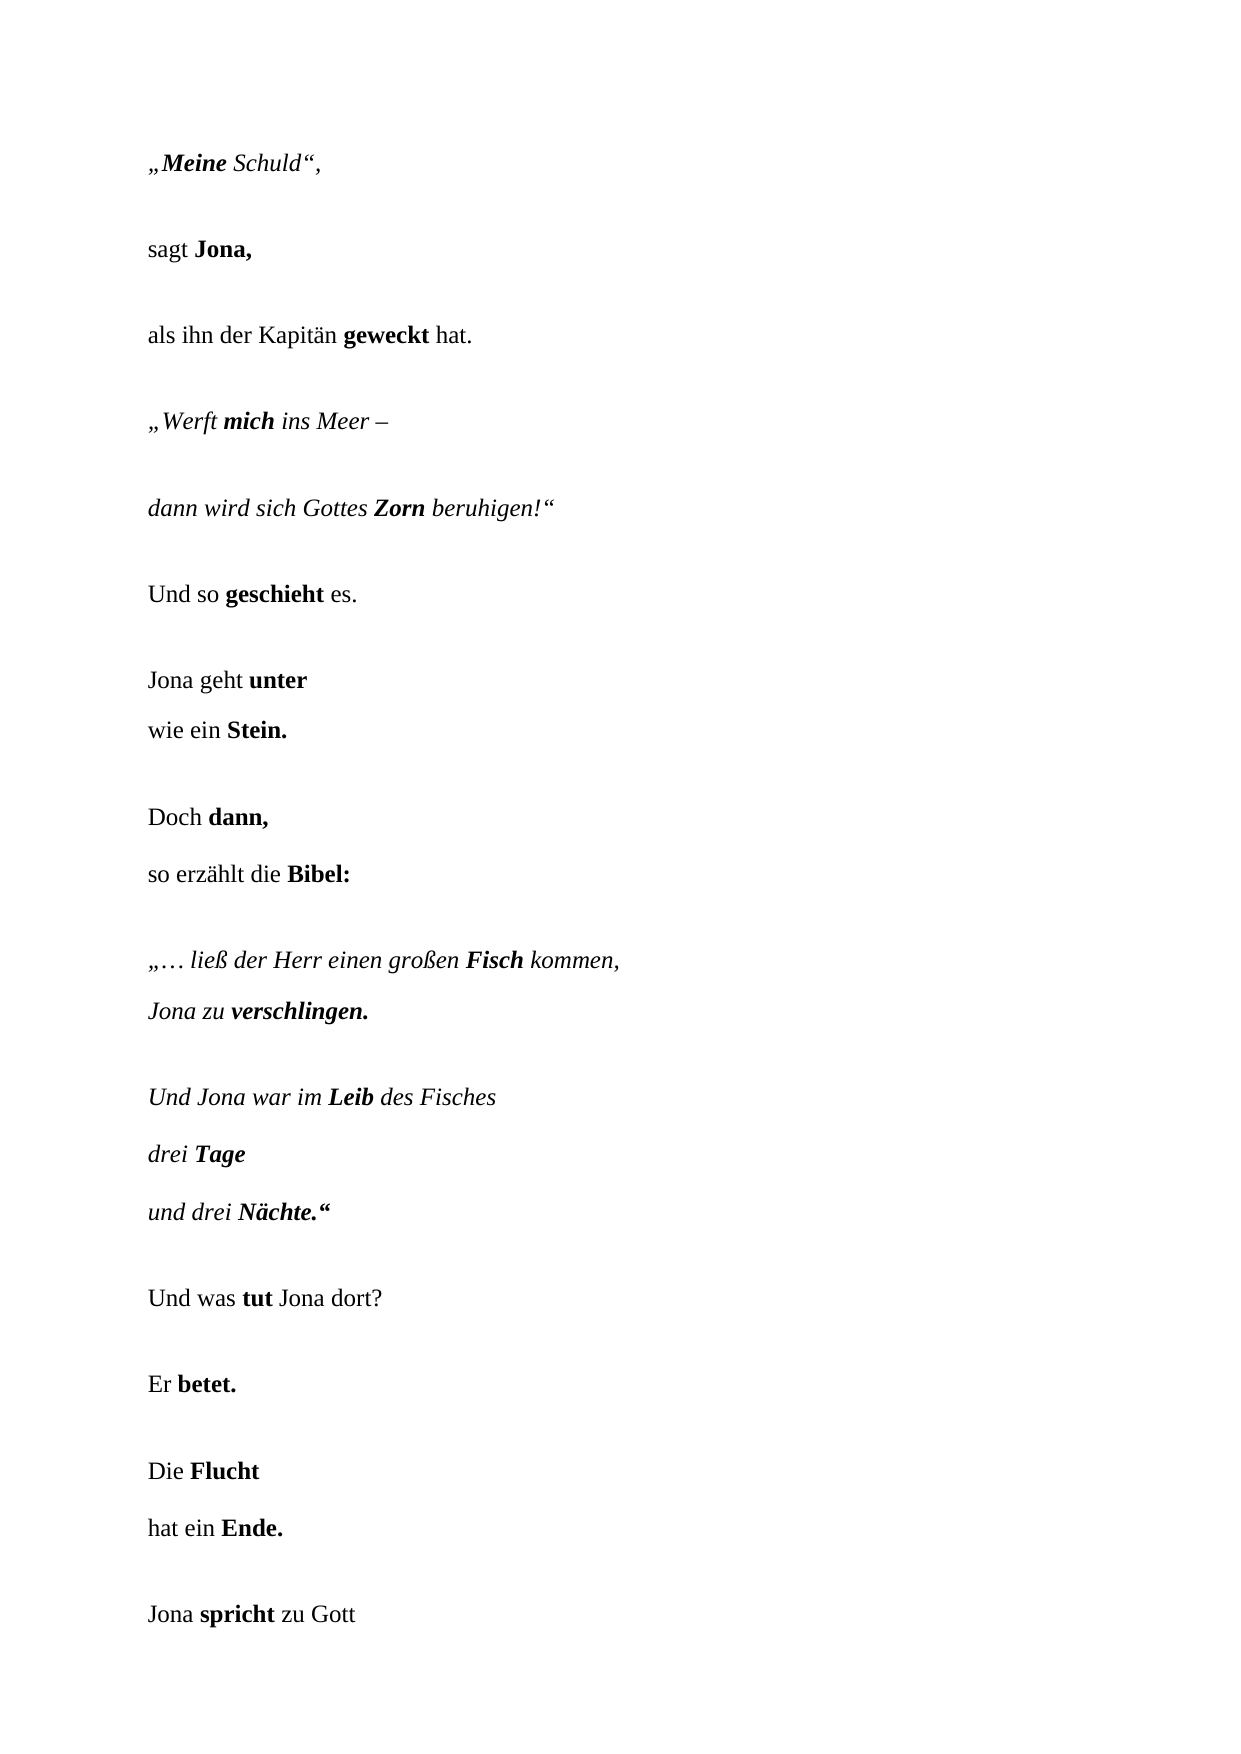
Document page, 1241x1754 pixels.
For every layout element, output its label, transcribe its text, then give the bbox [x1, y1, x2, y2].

text drei Tage [148, 1139, 1093, 1168]
text so erzählt die Bibel: [148, 859, 1093, 888]
text „Meine Schuld“, [148, 148, 1093, 176]
text „Werft mich ins Meer – [148, 406, 1093, 435]
text Und so geschieht es. [148, 579, 1093, 608]
text „… ließ der Herr einen großen Fisch kommen, [148, 945, 1093, 974]
text und drei Nächte.“ [148, 1197, 1093, 1226]
text Er betet. [148, 1369, 1093, 1398]
text Und was tut Jona dort? [148, 1283, 1093, 1312]
text Und Jona war im Leib des Fisches [148, 1082, 1093, 1111]
text dann wird sich Gottes Zorn beruhigen!“ [148, 493, 1093, 521]
text sagt Jona, [148, 234, 1093, 263]
text wie ein Stein. [148, 715, 1093, 744]
text Die Flucht [148, 1456, 1093, 1484]
text Jona spricht zu Gott [148, 1599, 1093, 1628]
text als ihn der Kapitän geweckt hat. [148, 320, 1093, 349]
text Doch dann, [148, 802, 1093, 830]
text hat ein Ende. [148, 1513, 1093, 1542]
text Jona geht unter [148, 665, 1093, 694]
text Jona zu verschlingen. [148, 996, 1093, 1024]
